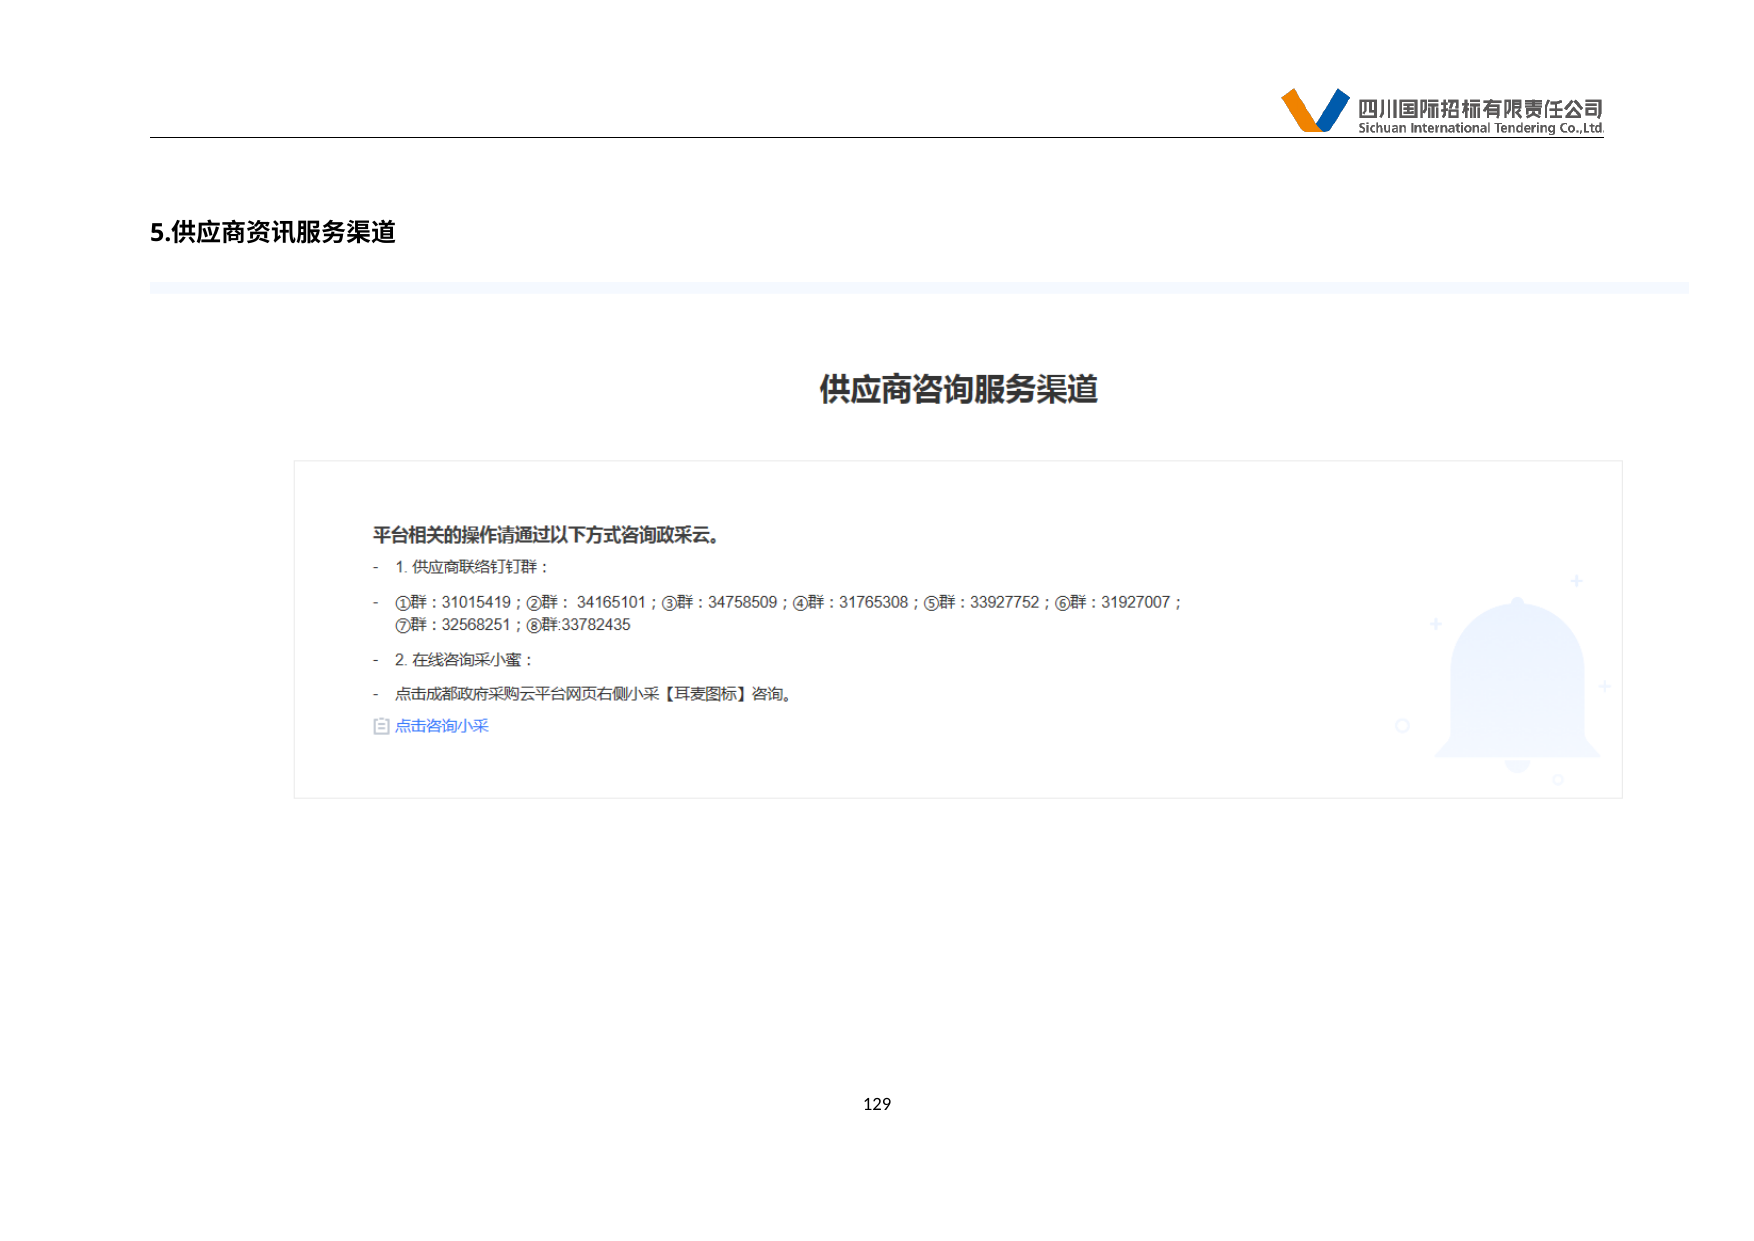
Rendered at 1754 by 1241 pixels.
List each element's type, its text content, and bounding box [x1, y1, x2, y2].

text 5.供应商资讯服务渠道 [150, 198, 1604, 263]
picture [1281, 88, 1604, 135]
picture [150, 282, 1689, 834]
